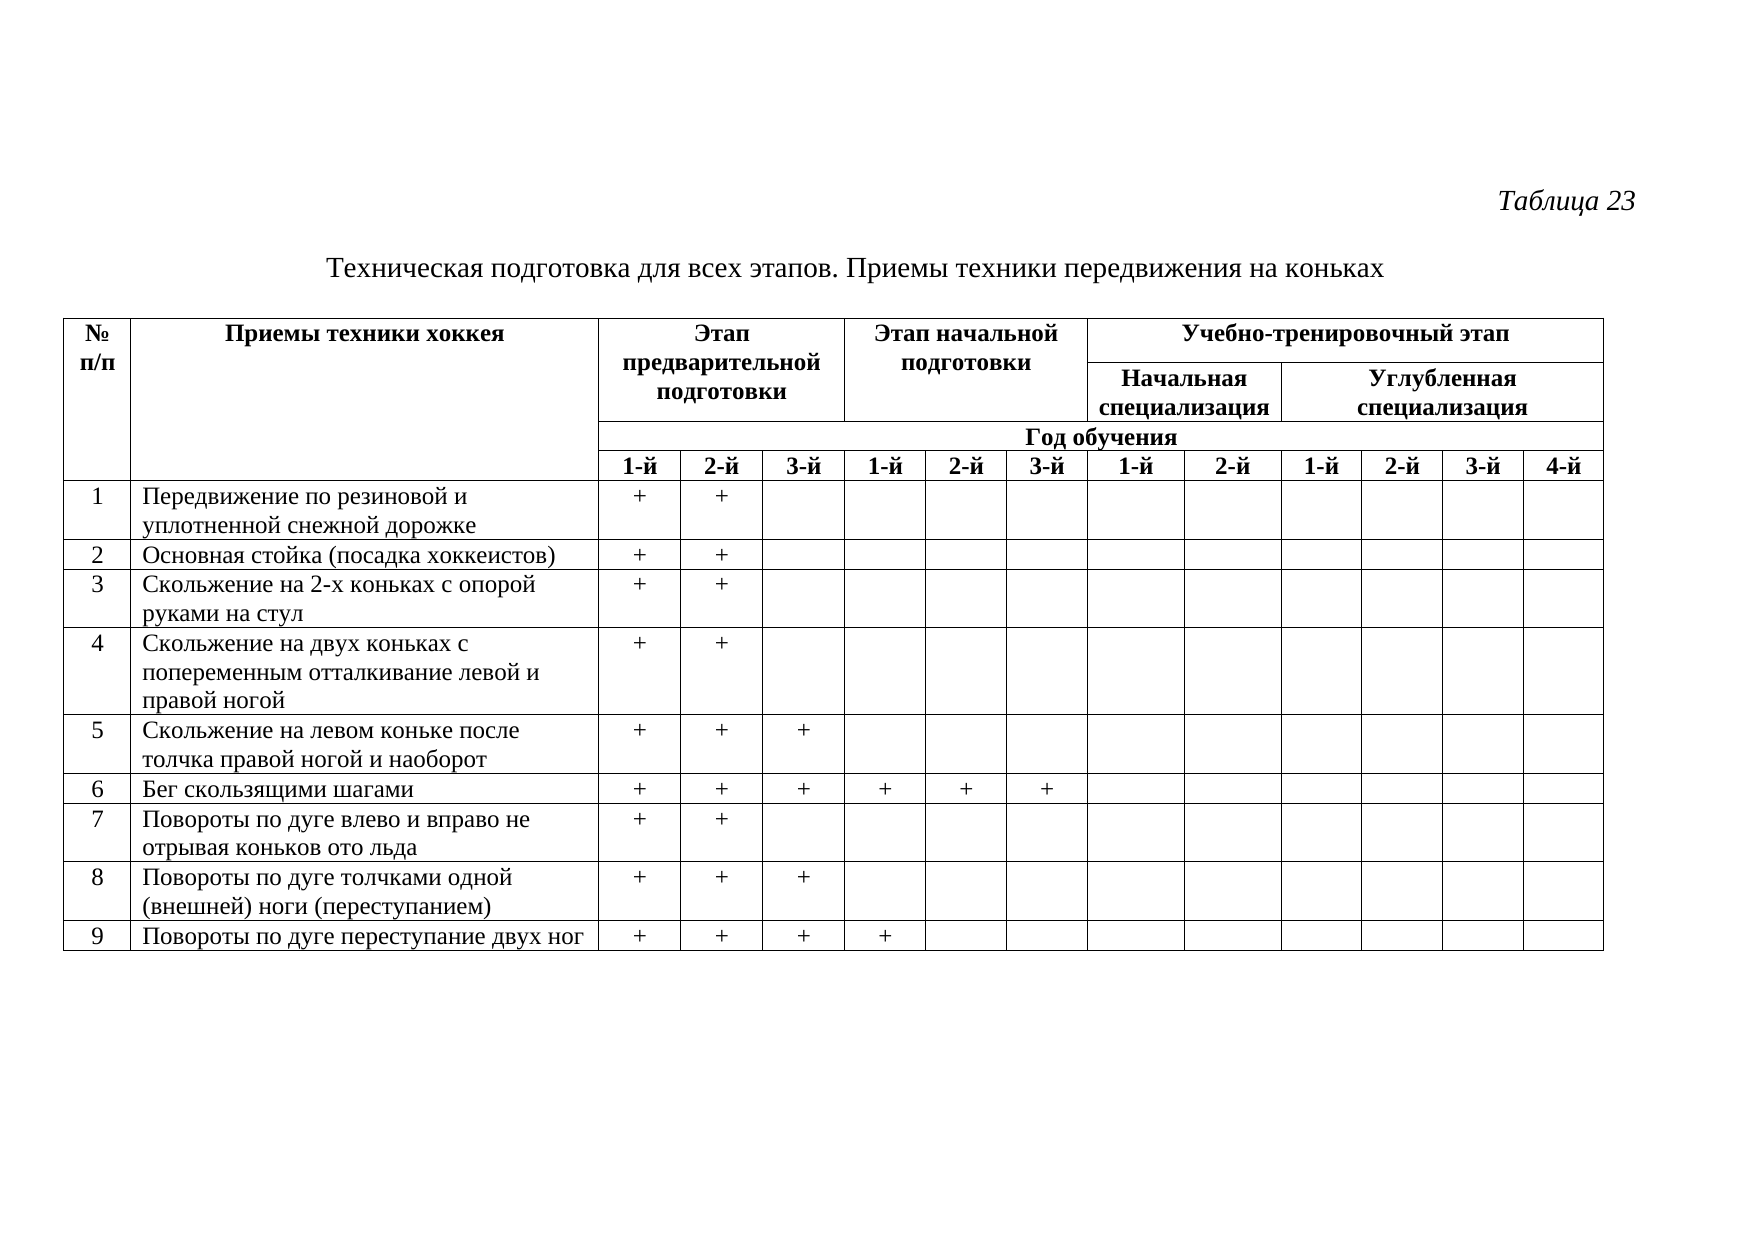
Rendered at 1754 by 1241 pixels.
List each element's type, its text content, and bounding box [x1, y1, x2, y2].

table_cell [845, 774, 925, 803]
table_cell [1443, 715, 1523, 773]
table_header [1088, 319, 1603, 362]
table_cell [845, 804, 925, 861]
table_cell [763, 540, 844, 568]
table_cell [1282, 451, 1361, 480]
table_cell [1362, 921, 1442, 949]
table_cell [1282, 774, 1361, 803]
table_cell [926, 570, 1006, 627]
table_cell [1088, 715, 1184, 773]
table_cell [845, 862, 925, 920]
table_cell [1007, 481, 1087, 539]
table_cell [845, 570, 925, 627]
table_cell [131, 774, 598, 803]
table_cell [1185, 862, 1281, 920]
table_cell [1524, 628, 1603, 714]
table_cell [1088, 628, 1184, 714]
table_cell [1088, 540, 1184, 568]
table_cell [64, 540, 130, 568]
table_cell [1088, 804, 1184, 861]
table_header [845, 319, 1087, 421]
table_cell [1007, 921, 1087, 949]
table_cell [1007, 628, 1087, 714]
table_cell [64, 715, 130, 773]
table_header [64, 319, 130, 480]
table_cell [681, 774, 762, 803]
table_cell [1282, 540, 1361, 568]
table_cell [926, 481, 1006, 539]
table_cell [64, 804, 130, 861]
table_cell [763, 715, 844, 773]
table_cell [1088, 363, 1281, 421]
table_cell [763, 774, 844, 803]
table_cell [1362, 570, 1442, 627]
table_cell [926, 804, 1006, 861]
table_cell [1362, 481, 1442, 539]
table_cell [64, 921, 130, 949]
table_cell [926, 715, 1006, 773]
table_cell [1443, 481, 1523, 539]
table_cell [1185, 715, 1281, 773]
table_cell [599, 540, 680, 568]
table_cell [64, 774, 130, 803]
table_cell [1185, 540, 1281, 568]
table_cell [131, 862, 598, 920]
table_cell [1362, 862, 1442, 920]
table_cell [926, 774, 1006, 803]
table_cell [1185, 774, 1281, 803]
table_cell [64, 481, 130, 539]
text Таблица 23 [75, 183, 1636, 217]
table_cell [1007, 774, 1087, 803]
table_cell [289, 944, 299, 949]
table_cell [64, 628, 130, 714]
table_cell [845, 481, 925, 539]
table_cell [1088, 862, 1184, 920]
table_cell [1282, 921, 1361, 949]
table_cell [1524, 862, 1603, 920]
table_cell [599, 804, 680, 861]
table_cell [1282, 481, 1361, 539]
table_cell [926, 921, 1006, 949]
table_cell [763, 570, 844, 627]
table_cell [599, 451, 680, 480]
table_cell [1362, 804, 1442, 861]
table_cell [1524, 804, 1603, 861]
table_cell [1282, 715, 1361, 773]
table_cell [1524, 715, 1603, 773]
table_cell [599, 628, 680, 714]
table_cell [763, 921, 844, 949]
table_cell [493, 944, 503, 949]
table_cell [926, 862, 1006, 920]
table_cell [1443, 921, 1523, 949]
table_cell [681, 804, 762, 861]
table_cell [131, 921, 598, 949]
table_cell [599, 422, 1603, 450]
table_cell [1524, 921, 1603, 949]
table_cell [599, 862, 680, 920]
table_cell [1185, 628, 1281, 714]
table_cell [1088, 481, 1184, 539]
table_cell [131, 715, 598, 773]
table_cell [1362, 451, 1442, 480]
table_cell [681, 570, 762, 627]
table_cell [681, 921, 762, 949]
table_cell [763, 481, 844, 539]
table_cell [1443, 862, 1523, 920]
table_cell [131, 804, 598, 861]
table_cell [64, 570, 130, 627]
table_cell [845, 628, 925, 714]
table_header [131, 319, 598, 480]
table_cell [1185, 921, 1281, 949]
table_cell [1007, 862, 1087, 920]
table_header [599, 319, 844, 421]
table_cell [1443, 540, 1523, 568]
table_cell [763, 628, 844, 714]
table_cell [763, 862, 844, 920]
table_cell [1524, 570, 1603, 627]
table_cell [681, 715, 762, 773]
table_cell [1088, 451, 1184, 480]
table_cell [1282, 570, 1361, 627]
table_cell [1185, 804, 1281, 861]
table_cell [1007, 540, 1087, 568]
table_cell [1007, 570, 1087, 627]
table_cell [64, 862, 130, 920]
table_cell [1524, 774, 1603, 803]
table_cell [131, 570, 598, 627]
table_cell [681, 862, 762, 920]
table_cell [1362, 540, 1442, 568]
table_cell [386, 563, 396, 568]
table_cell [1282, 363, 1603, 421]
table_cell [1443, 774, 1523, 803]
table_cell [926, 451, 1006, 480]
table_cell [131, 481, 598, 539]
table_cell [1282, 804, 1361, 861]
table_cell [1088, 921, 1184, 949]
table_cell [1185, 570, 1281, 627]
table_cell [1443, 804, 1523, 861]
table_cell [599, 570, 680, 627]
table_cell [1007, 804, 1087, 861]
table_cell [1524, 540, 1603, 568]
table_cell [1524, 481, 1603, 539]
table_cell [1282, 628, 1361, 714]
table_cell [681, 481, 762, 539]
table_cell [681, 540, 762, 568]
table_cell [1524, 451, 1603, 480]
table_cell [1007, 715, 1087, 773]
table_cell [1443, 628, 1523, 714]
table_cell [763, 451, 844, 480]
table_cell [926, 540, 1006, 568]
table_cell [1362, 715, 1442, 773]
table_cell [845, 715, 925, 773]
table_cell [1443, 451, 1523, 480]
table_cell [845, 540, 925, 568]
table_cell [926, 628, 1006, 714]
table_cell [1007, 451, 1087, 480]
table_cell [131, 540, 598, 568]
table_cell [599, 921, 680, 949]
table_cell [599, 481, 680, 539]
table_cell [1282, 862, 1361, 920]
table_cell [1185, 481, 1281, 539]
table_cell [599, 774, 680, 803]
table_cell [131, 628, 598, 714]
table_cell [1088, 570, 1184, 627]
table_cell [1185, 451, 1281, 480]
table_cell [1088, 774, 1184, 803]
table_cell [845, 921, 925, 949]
text Техническая подготовка для всех этапов. Приемы техники передвижения на коньках [75, 250, 1636, 284]
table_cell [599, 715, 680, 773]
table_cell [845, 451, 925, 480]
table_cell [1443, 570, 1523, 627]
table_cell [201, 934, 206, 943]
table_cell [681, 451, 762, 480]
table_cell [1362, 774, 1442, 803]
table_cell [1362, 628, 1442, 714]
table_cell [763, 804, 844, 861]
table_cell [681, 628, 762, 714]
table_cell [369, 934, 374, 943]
